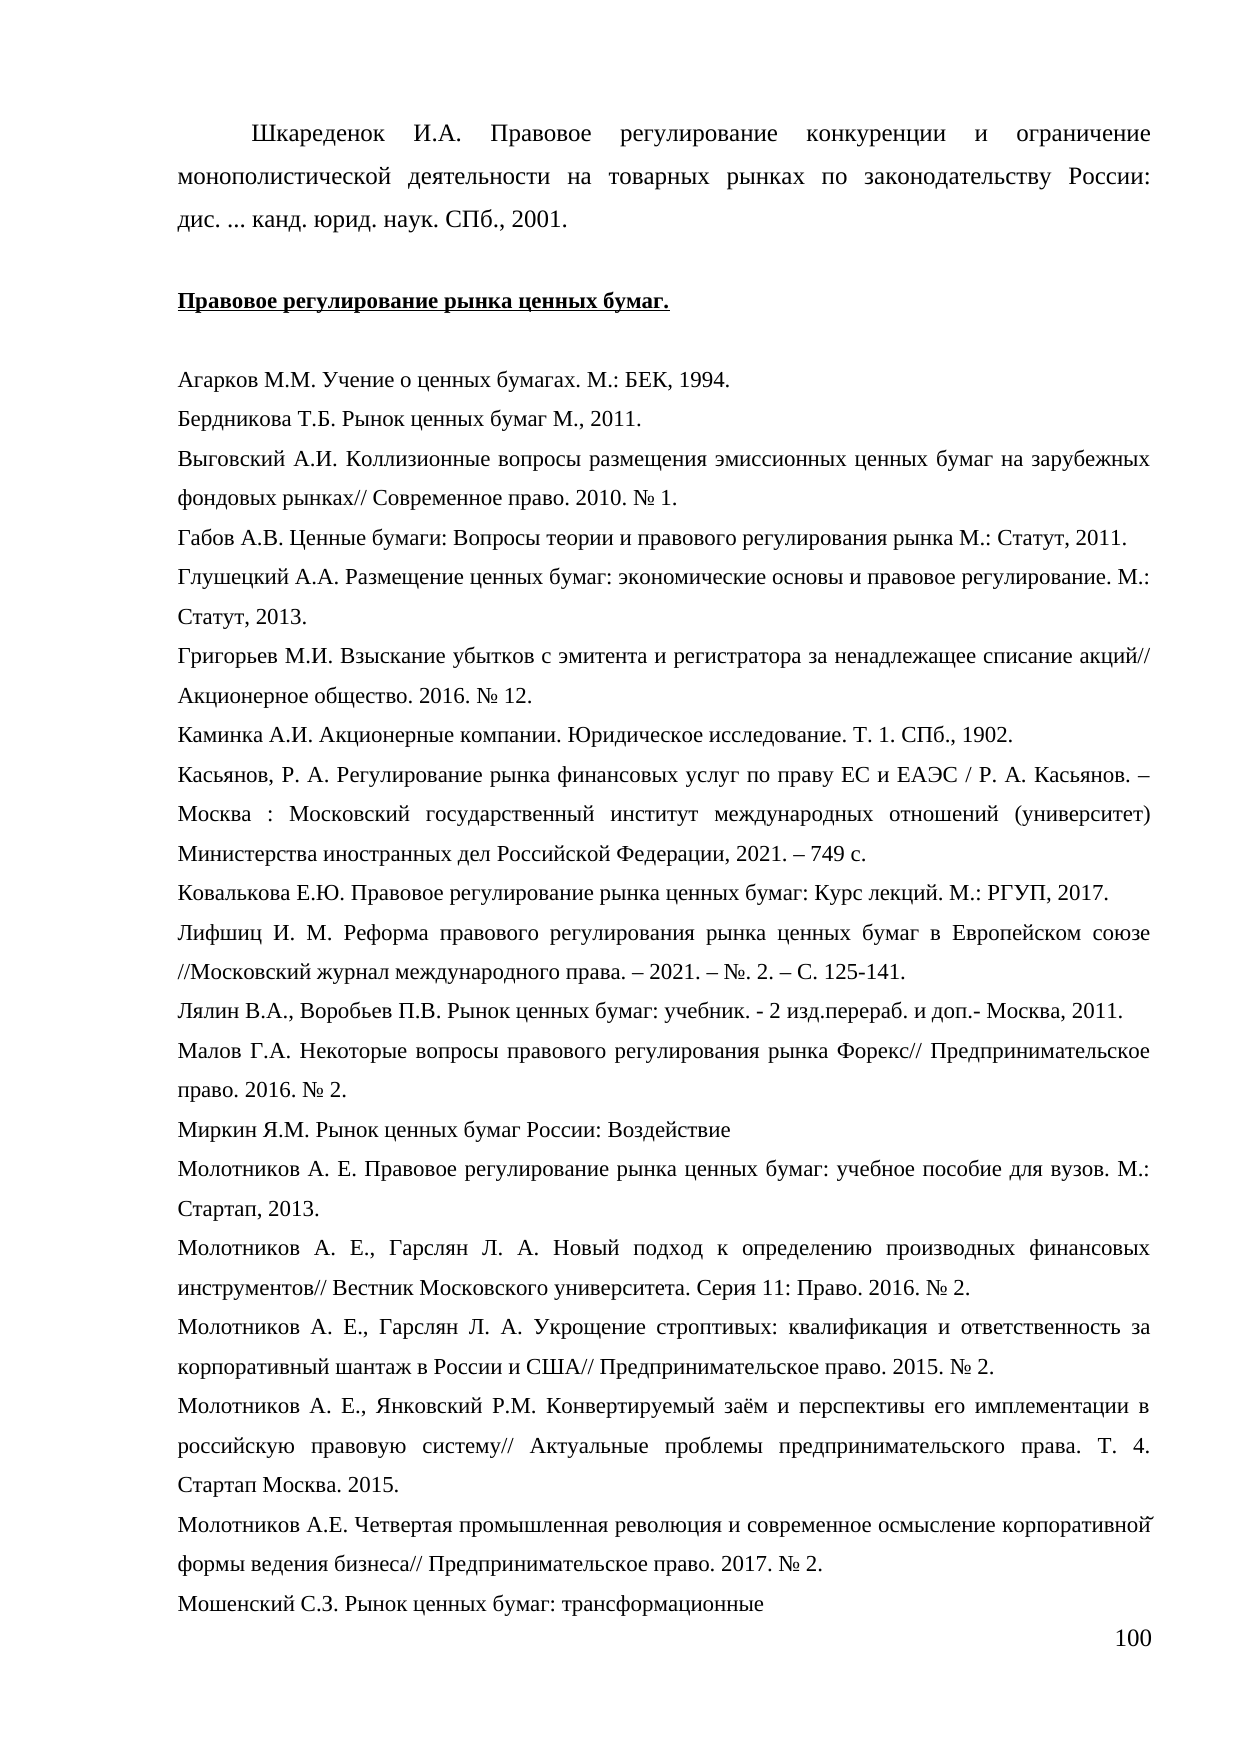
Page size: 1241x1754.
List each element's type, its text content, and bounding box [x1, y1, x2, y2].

text Молотников А.Е. Четвертая промышленная революция и современное осмысление корпоративной̆ формы ведения бизнеса// Предпринимательское право. 2017. № 2. [177, 1511, 1152, 1577]
text Каминка А.И. Акционерные компании. Юридическое исследование. Т. 1. СПб., 1902. [177, 721, 1152, 748]
text Малов Г.А. Некоторые вопросы правового регулирования рынка Форекс// Предпринимательское право. 2016. № 2. [177, 1037, 1152, 1103]
text Мошенский С.З. Рынок ценных бумаг: трансформационные [177, 1590, 1152, 1616]
text Лифшиц И. М. Реформа правового регулирования рынка ценных бумаг в Европейском союзе //Московский журнал международного права. – 2021. – №. 2. – С. 125-141. [177, 919, 1152, 984]
text Правовое регулирование рынка ценных бумаг. [177, 287, 1152, 313]
text Григорьев М.И. Взыскание убытков с эмитента и регистратора за ненадлежащее списание акций// Акционерное общество. 2016. № 12. [177, 642, 1152, 708]
text Бердникова Т.Б. Рынок ценных бумаг М., 2011. [177, 405, 1152, 432]
text Молотников А. Е., Янковский Р.М. Конвертируемый заём и перспективы его имплементации в российскую правовую систему// Актуальные проблемы предпринимательского права. Т. 4. Стартап Москва. 2015. [177, 1392, 1152, 1498]
text Молотников А. Е., Гарслян Л. А. Укрощение строптивых: квалификация и ответственность за корпоративный шантаж в России и США// Предпринимательское право. 2015. № 2. [177, 1313, 1152, 1379]
text Молотников А. Е. Правовое регулирование рынка ценных бумаг: учебное пособие для вузов. М.: Стартап, 2013. [177, 1156, 1152, 1221]
text Лялин В.А., Воробьев П.В. Рынок ценных бумаг: учебник. - 2 изд.перераб. и доп.- Москва, 2011. [177, 998, 1152, 1024]
text Габов А.В. Ценные бумаги: Вопросы теории и правового регулирования рынка М.: Статут, 2011. [177, 524, 1152, 550]
text Глушецкий А.А. Размещение ценных бумаг: экономические основы и правовое регулирование. М.: Статут, 2013. [177, 563, 1152, 629]
text Выговский А.И. Коллизионные вопросы размещения эмиссионных ценных бумаг на зарубежных фондовых рынках// Современное право. 2010. № 1. [177, 445, 1152, 511]
text Молотников А. Е., Гарслян Л. А. Новый подход к определению производных финансовых инструментов// Вестник Московского университета. Серия 11: Право. 2016. № 2. [177, 1234, 1152, 1300]
text Ковалькова Е.Ю. Правовое регулирование рынка ценных бумаг: Курс лекций. М.: РГУП, 2017. [177, 879, 1152, 906]
text Миркин Я.М. Рынок ценных бумаг России: Воздействие [177, 1116, 1152, 1142]
text Касьянов, Р. А. Регулирование рынка финансовых услуг по праву ЕС и ЕАЭС / Р. А. Касьянов. – Москва : Московский государственный институт международных отношений (университет) Министерства иностранных дел Российской Федерации, 2021. – 749 с. [177, 761, 1152, 866]
text Агарков М.М. Учение о ценных бумагах. М.: БЕК, 1994. [177, 366, 1152, 392]
text Шкареденок И.А. Правовое регулирование конкуренции и ограничение монополистической деятельности на товарных рынках по законодательству России: дис. ... канд. юрид. наук. СПб., 2001. [177, 118, 1152, 233]
